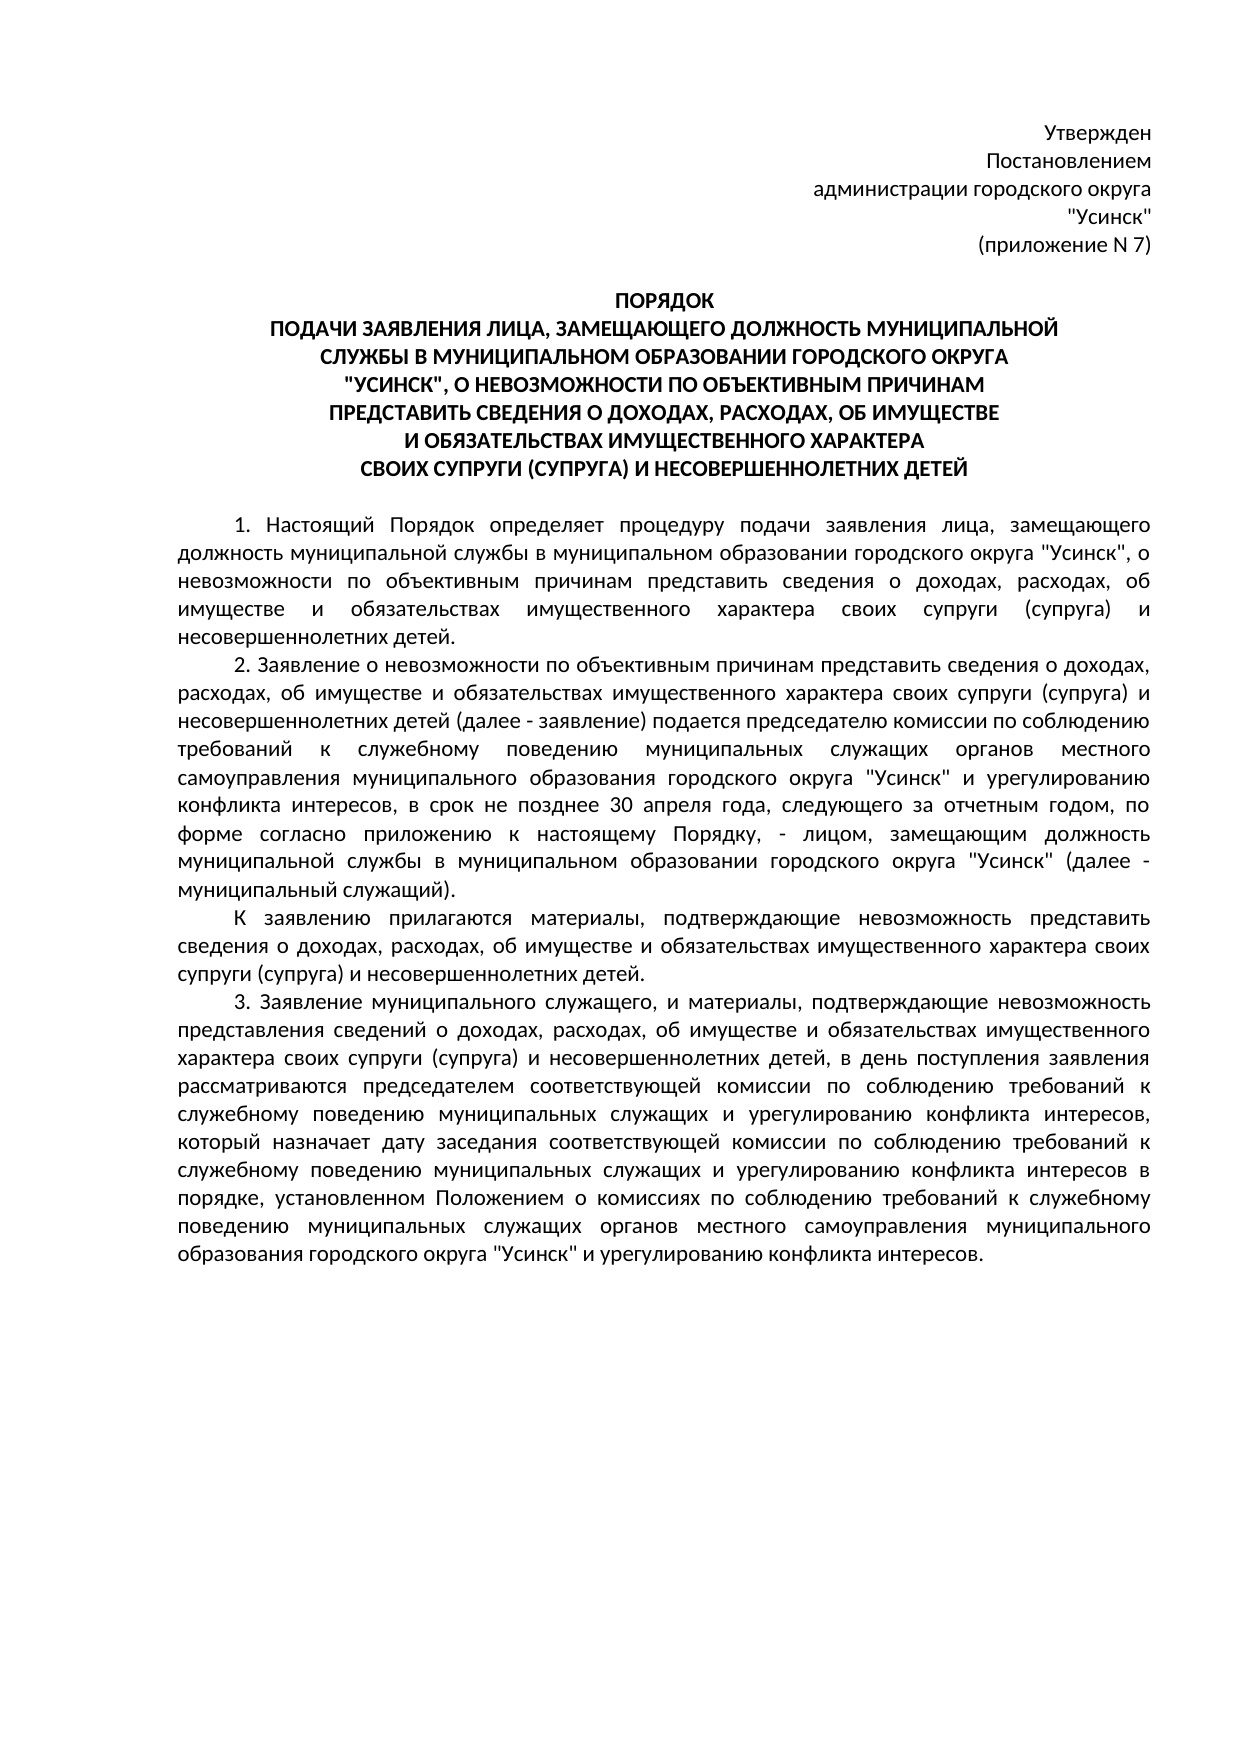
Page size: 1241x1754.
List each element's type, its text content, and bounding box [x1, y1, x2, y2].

title ПРЕДСТАВИТЬ СВЕДЕНИЯ О ДОХОДАХ, РАСХОДАХ, ОБ ИМУЩЕСТВЕ [177, 398, 1152, 426]
title "УСИНСК", О НЕВОЗМОЖНОСТИ ПО ОБЪЕКТИВНЫМ ПРИЧИНАМ [177, 370, 1152, 398]
text администрации городского округа [177, 174, 1152, 202]
title И ОБЯЗАТЕЛЬСТВАХ ИМУЩЕСТВЕННОГО ХАРАКТЕРА [177, 426, 1152, 454]
text К заявлению прилагаются материалы, подтверждающие невозможность представить сведения о доходах, расходах, об имуществе и обязательствах имущественного характера своих супруги (супруга) и несовершеннолетних детей. [177, 903, 1152, 987]
text Постановлением [177, 146, 1152, 174]
title СВОИХ СУПРУГИ (СУПРУГА) И НЕСОВЕРШЕННОЛЕТНИХ ДЕТЕЙ [177, 454, 1152, 482]
title СЛУЖБЫ В МУНИЦИПАЛЬНОМ ОБРАЗОВАНИИ ГОРОДСКОГО ОКРУГА [177, 342, 1152, 370]
text (приложение N 7) [177, 230, 1152, 258]
text 1. Настоящий Порядок определяет процедуру подачи заявления лица, замещающего должность муниципальной службы в муниципальном образовании городского округа "Усинск", о невозможности по объективным причинам представить сведения о доходах, расходах, об имуществе и обязательствах имущественного характера своих супруги (супруга) и несовершеннолетних детей. [177, 510, 1152, 651]
text Утвержден [177, 118, 1152, 146]
title ПОДАЧИ ЗАЯВЛЕНИЯ ЛИЦА, ЗАМЕЩАЮЩЕГО ДОЛЖНОСТЬ МУНИЦИПАЛЬНОЙ [177, 314, 1152, 342]
text 2. Заявление о невозможности по объективным причинам представить сведения о доходах, расходах, об имуществе и обязательствах имущественного характера своих супруги (супруга) и несовершеннолетних детей (далее - заявление) подается председателю комиссии по соблюдению требований к служебному поведению муниципальных служащих органов местного самоуправления муниципального образования городского округа "Усинск" и урегулированию конфликта интересов, в срок не позднее 30 апреля года, следующего за отчетным годом, по форме согласно приложению к настоящему Порядку, - лицом, замещающим должность муниципальной службы в муниципальном образовании городского округа "Усинск" (далее - муниципальный служащий). [177, 651, 1152, 903]
title ПОРЯДОК [177, 286, 1152, 314]
text "Усинск" [177, 202, 1152, 230]
text 3. Заявление муниципального служащего, и материалы, подтверждающие невозможность представления сведений о доходах, расходах, об имуществе и обязательствах имущественного характера своих супруги (супруга) и несовершеннолетних детей, в день поступления заявления рассматриваются председателем соответствующей комиссии по соблюдению требований к служебному поведению муниципальных служащих и урегулированию конфликта интересов, который назначает дату заседания соответствующей комиссии по соблюдению требований к служебному поведению муниципальных служащих и урегулированию конфликта интересов в порядке, установленном Положением о комиссиях по соблюдению требований к служебному поведению муниципальных служащих органов местного самоуправления муниципального образования городского округа "Усинск" и урегулированию конфликта интересов. [177, 987, 1152, 1267]
